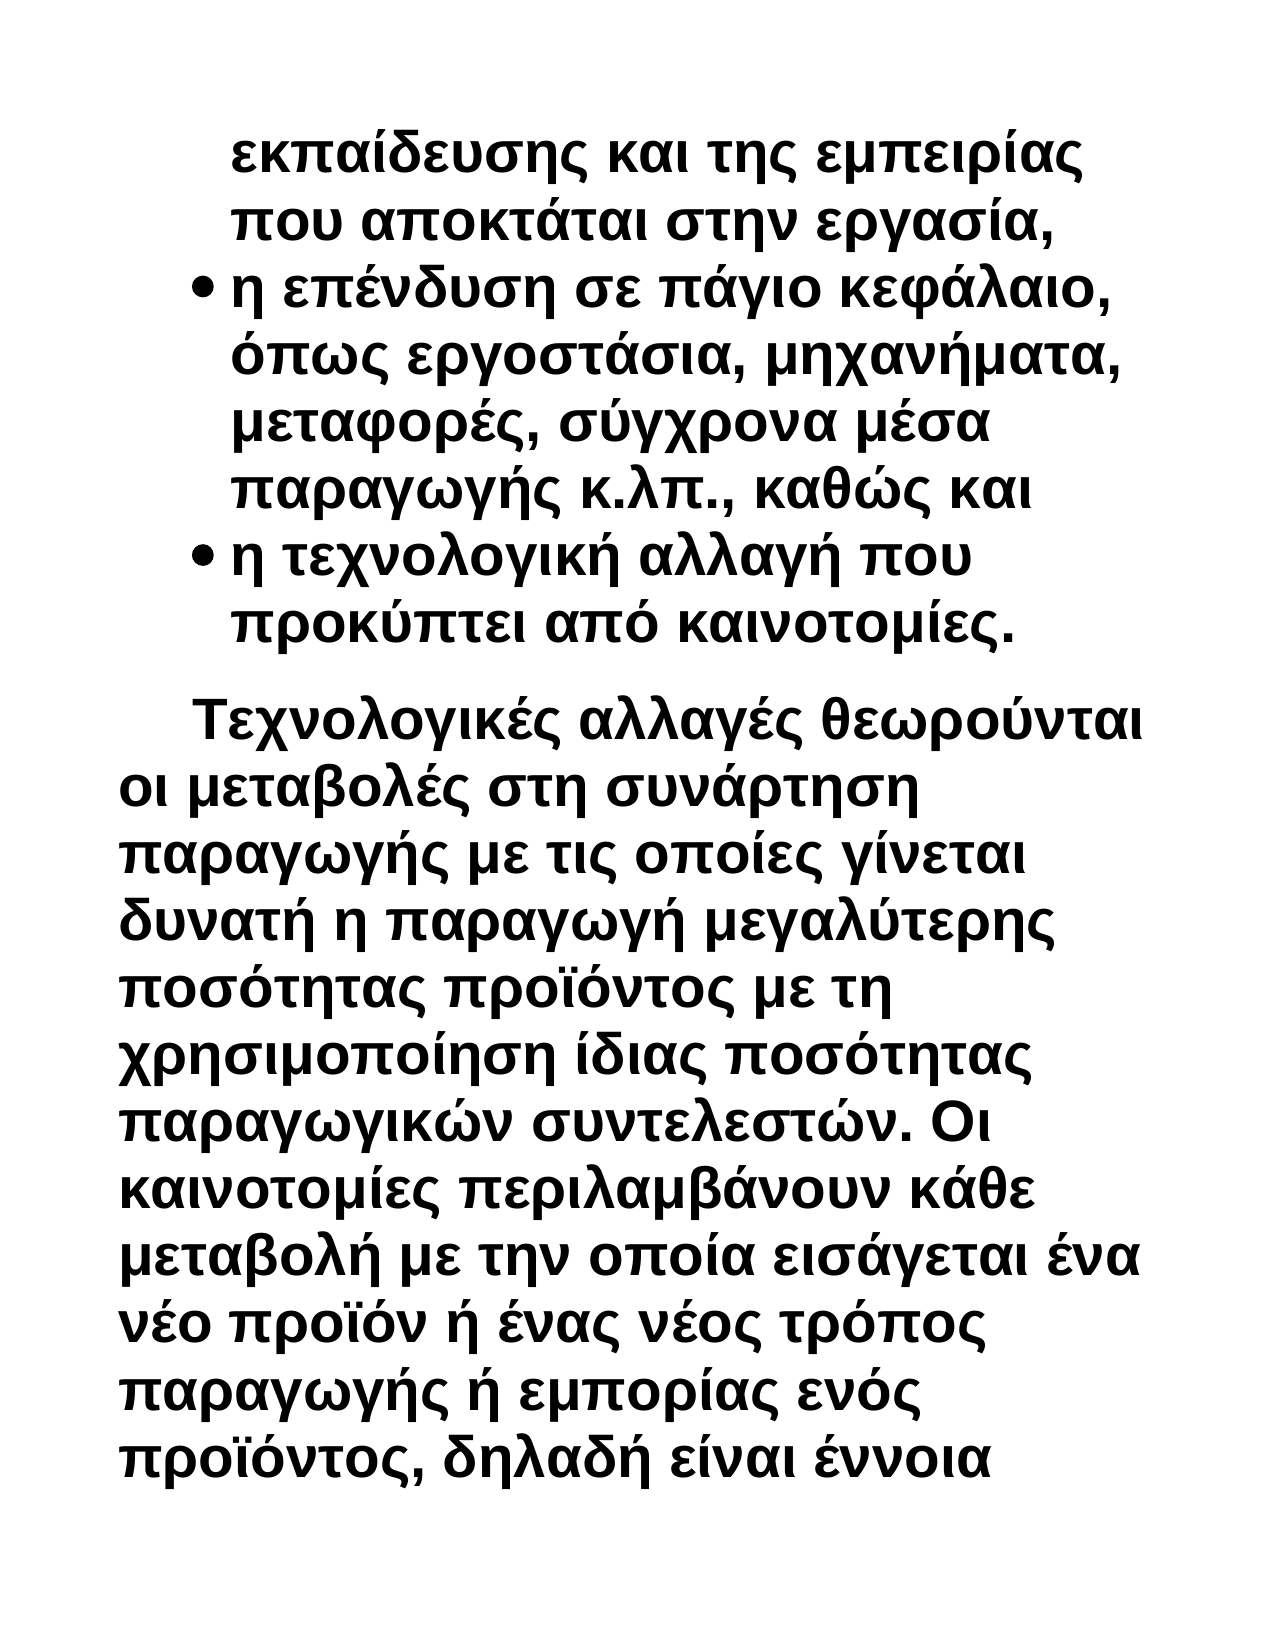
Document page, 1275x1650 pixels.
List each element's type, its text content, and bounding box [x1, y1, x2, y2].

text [118, 684, 1157, 1489]
list η επένδυση σε πάγιο κεφάλαιο, όπως εργοστάσια, μηχανήματα, μεταφορές, σύγχρονα μέσα παραγωγής κ.λπ., καθώς και [193, 252, 1157, 521]
list η τεχνολογική αλλαγή που προκύπτει από καινοτομίες. [193, 521, 1157, 655]
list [193, 118, 1157, 252]
